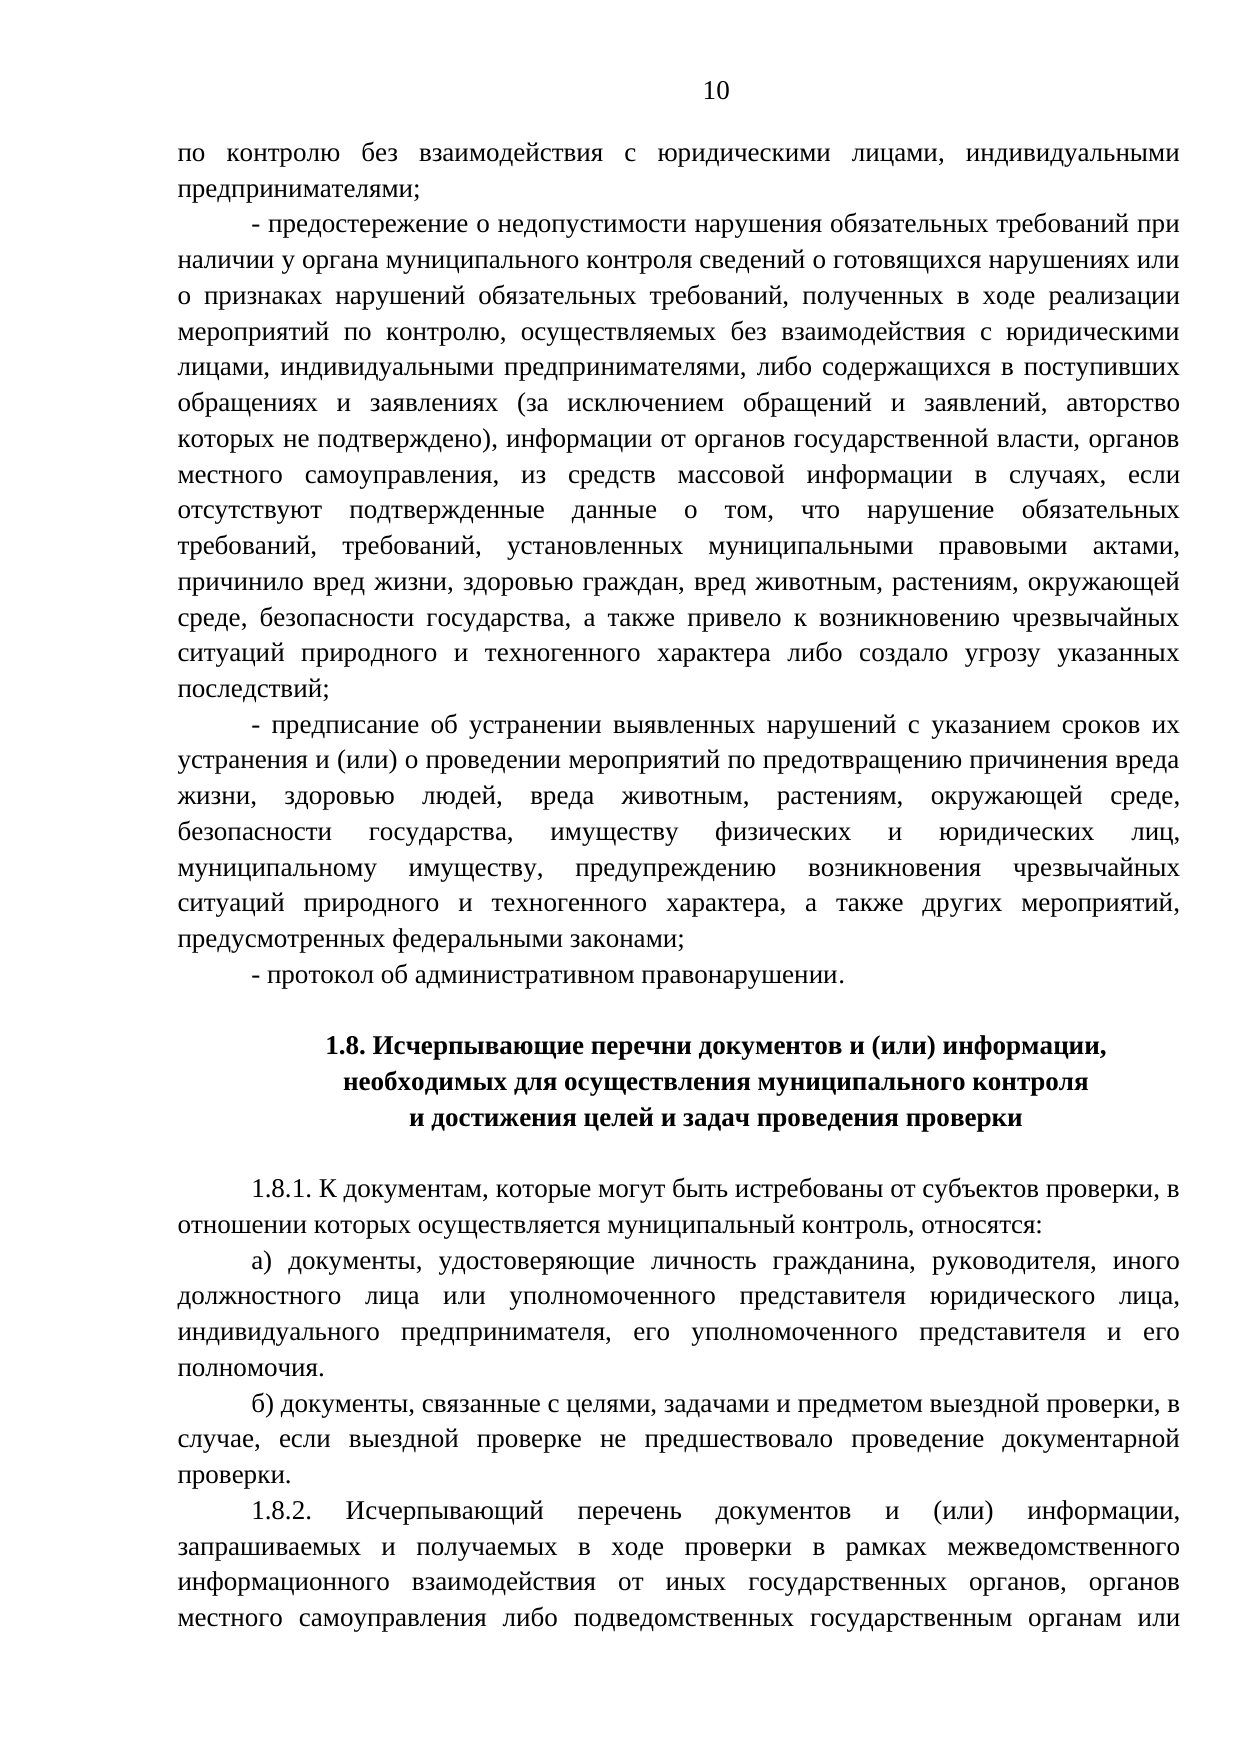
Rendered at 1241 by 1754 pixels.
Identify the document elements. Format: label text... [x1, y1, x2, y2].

text - протокол об административном правонарушении. [177, 958, 1181, 989]
text 1.8.1. К документам, которые могут быть истребованы от субъектов проверки, в отношении которых осуществляется муниципальный контроль, относятся: [177, 1172, 1181, 1239]
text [177, 136, 1181, 203]
text б) документы, связанные с целями, задачами и предметом выездной проверки, в случае, если выездной проверке не предшествовало проведение документарной проверки. [177, 1387, 1181, 1489]
title и достижения целей и задач проведения проверки [177, 1101, 1181, 1132]
title необходимых для осуществления муниципального контроля [177, 1065, 1181, 1096]
title 1.8. Исчерпывающие перечни документов и (или) информации, [177, 1029, 1181, 1061]
text - предписание об устранении выявленных нарушений с указанием сроков их устранения и (или) о проведении мероприятий по предотвращению причинения вреда жизни, здоровью людей, вреда животным, растениям, окружающей среде, безопасности государства, имуществу физических и юридических лиц, муниципальному имуществу, предупреждению возникновения чрезвычайных ситуаций природного и техногенного характера, а также других мероприятий, предусмотренных федеральными законами; [177, 708, 1181, 953]
text - предостережение о недопустимости нарушения обязательных требований при наличии у органа муниципального контроля сведений о готовящихся нарушениях или о признаках нарушений обязательных требований, полученных в ходе реализации мероприятий по контролю, осуществляемых без взаимодействия с юридическими лицами, индивидуальными предпринимателями, либо содержащихся в поступивших обращениях и заявлениях (за исключением обращений и заявлений, авторство которых не подтверждено), информации от органов государственной власти, органов местного самоуправления, из средств массовой информации в случаях, если отсутствуют подтвержденные данные о том, что нарушение обязательных требований, требований, установленных муниципальными правовыми актами, причинило вред жизни, здоровью граждан, вред животным, растениям, окружающей среде, безопасности государства, а также привело к возникновению чрезвычайных ситуаций природного и техногенного характера либо создало угрозу указанных последствий; [177, 208, 1181, 703]
text а) документы, удостоверяющие личность гражданина, руководителя, иного должностного лица или уполномоченного представителя юридического лица, индивидуального предпринимателя, его уполномоченного представителя и его полномочия. [177, 1244, 1181, 1382]
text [177, 1494, 1181, 1632]
